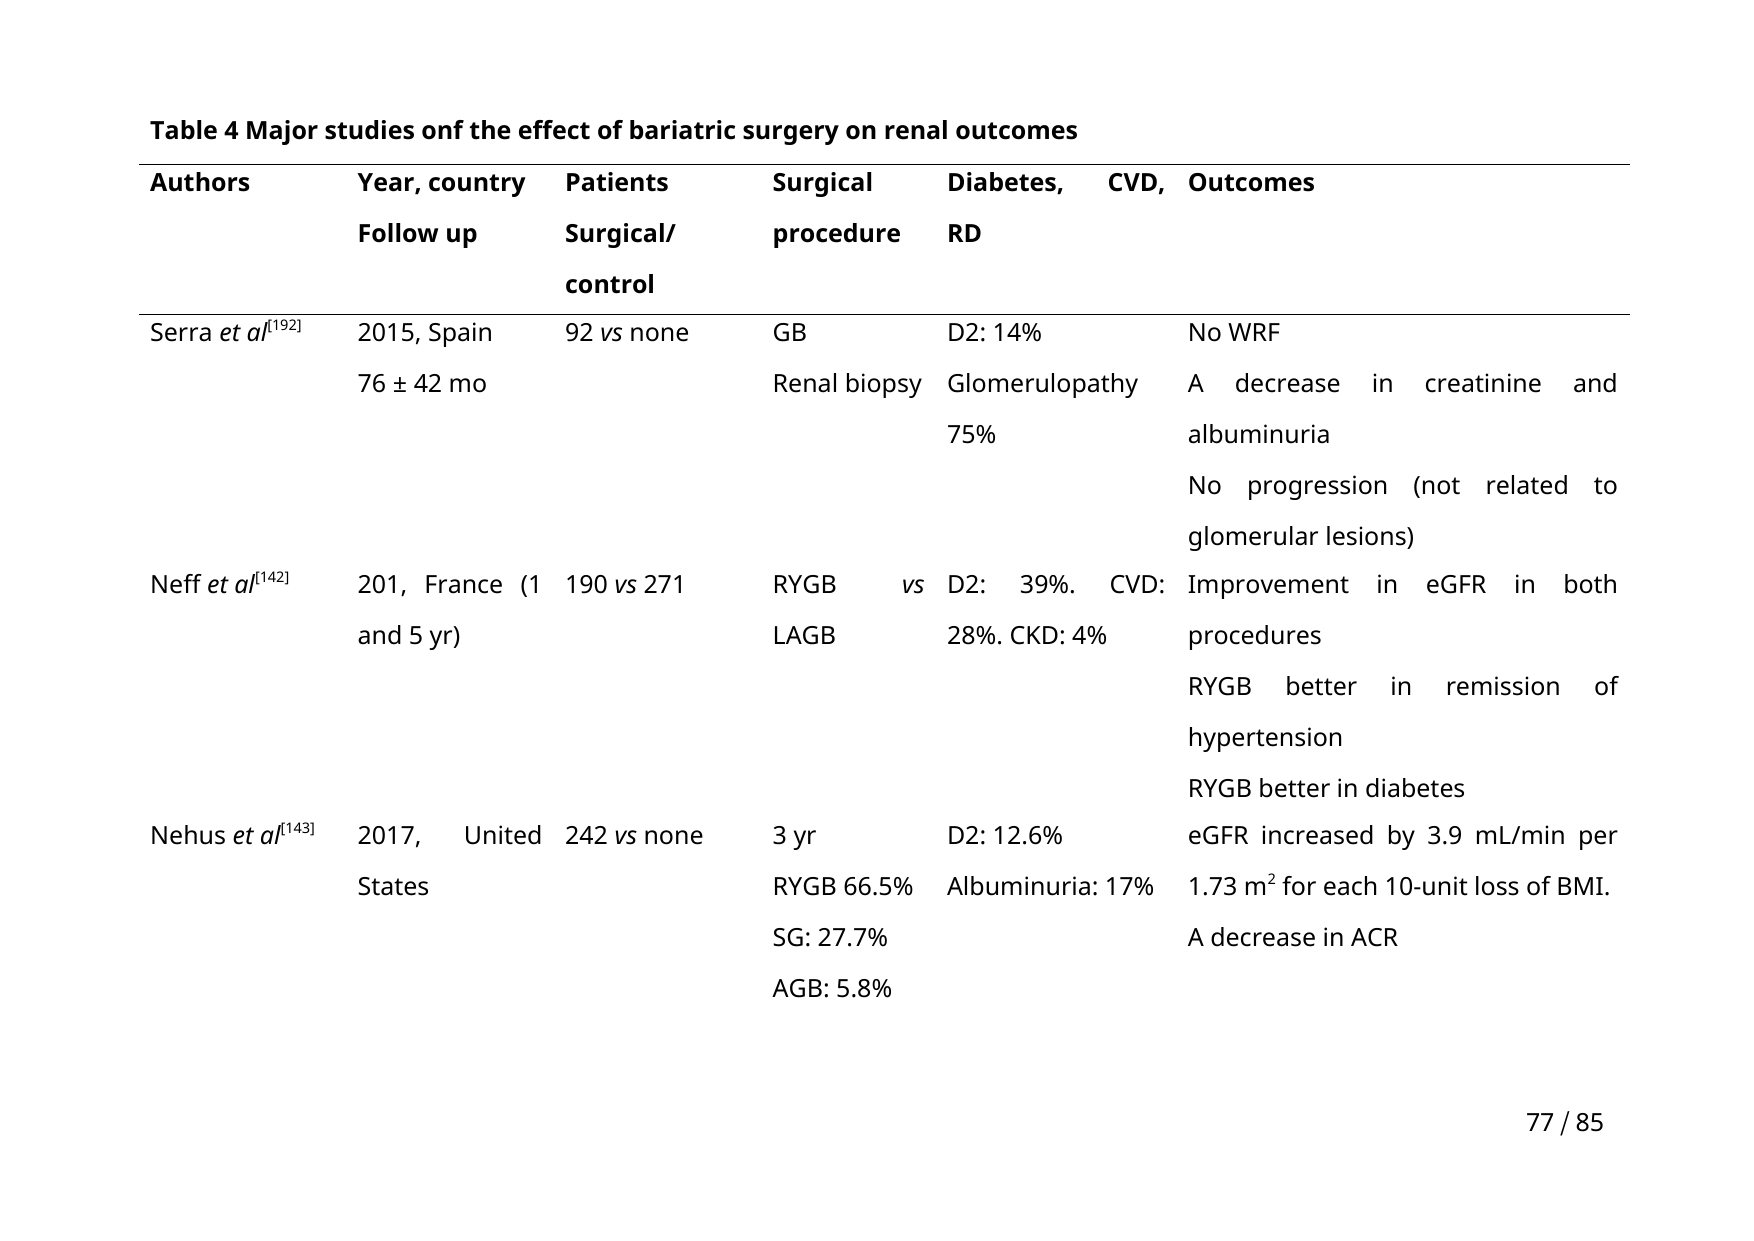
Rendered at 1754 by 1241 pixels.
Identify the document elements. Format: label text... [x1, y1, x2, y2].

table_cell D2: 12.6% Albuminuria: 17% [936, 818, 1176, 1070]
table_cell 201, France (1 and 5 yr) [346, 566, 554, 818]
table_cell D2: 39%. CVD: 28%. CKD: 4% [936, 566, 1176, 818]
table_cell Nehus et al[143] [139, 818, 346, 1070]
table_cell Improvement in eGFR in both procedures RYGB better in remission of hypertension RYGB better in diabetes [1176, 566, 1629, 818]
table_cell 3 yr RYGB 66.5% SG: 27.7% AGB: 5.8% [761, 818, 936, 1070]
table_cell Serra et al[192] [139, 315, 346, 566]
table_header Outcomes [1176, 165, 1629, 314]
table_header Patients Surgical/control [554, 165, 761, 314]
table_cell eGFR increased by 3.9 mL/min per 1.73 m2 for each 10-unit loss of BMI. A decrease in ACR [1176, 818, 1629, 1070]
table_header Authors [139, 165, 346, 314]
text Table 4 Major studies onf the effect of bariatric surgery on renal outcomes [150, 112, 1604, 147]
table_cell No WRF A decrease in creatinine and albuminuria No progression (not related to glomerular lesions) [1176, 315, 1629, 566]
table_cell 2017, United States [346, 818, 554, 1070]
table_cell 2015, Spain 76 ± 42 mo [346, 315, 554, 566]
table_cell 242 vs none [554, 818, 761, 1070]
table_cell D2: 14% Glomerulopathy 75% [936, 315, 1176, 566]
table_cell GB Renal biopsy [761, 315, 936, 566]
table_cell 190 vs 271 [554, 566, 761, 818]
table_header Surgical procedure [761, 165, 936, 314]
table_cell 92 vs none [554, 315, 761, 566]
table_header Diabetes, CVD, RD [936, 165, 1176, 314]
table_cell RYGB vs LAGB [761, 566, 936, 818]
table_header Year, country Follow up [346, 165, 554, 314]
table_cell Neff et al[142] [139, 566, 346, 818]
